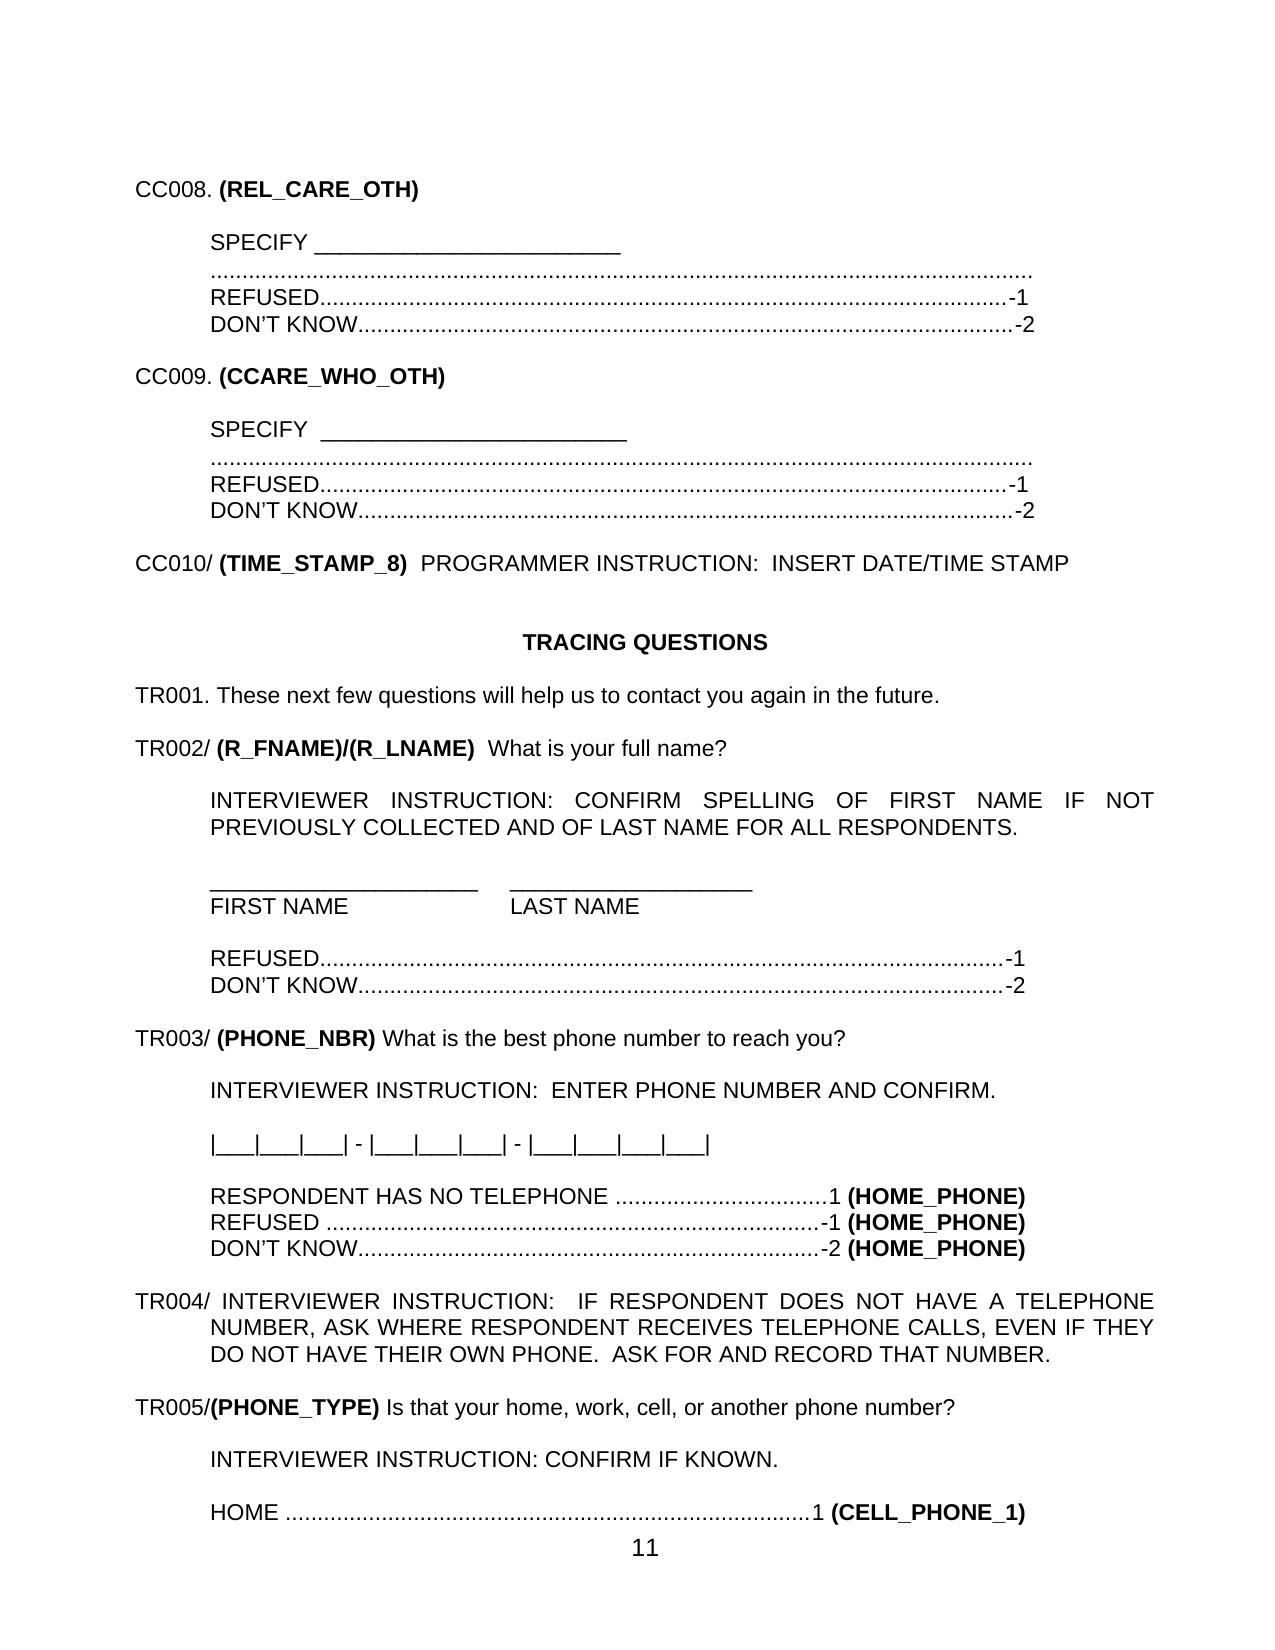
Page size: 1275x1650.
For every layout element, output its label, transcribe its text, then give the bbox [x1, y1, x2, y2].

text TR001. These next few questions will help us to contact you again in the future. [135, 682, 1155, 708]
text DON’T KNOW -2 [210, 972, 1155, 998]
text INTERVIEWER INSTRUCTION: ENTER PHONE NUMBER AND CONFIRM. [135, 1077, 1155, 1103]
text REFUSED -1 [135, 284, 1155, 311]
text INTERVIEWER INSTRUCTION: CONFIRM IF KNOWN. [135, 1446, 1155, 1472]
text DON’T KNOW -2 [135, 497, 1155, 524]
text RESPONDENT HAS NO TELEPHONE 1 (HOME_PHONE) [210, 1183, 1155, 1209]
text REFUSED -1 (HOME_PHONE) [210, 1209, 1155, 1235]
text DON’T KNOW -2 (HOME_PHONE) [210, 1235, 1155, 1262]
text CC010/ (TIME_STAMP_8) PROGRAMMER INSTRUCTION: INSERT DATE/TIME STAMP [135, 550, 1155, 576]
text TR003/ (PHONE_NBR) What is the best phone number to reach you? [135, 1024, 1155, 1051]
text CC008. (REL_CARE_OTH) [135, 176, 1155, 203]
text _____________________ ___________________ [210, 866, 1155, 893]
text REFUSED -1 [135, 471, 1155, 497]
text INTERVIEWER INSTRUCTION: CONFIRM SPELLING OF FIRST NAME IF NOT PREVIOUSLY COLLECTED AND OF LAST NAME FOR ALL RESPONDENTS. [210, 787, 1155, 840]
text REFUSED -1 [210, 945, 1155, 972]
text TR004/ INTERVIEWER INSTRUCTION: IF RESPONDENT DOES NOT HAVE A TELEPHONE NUMBER, ASK WHERE RESPONDENT RECEIVES TELEPHONE CALLS, EVEN IF THEY DO NOT HAVE THEIR OWN PHONE. ASK FOR AND RECORD THAT NUMBER. [135, 1288, 1155, 1367]
text SPECIFY ________________________ [210, 416, 1155, 442]
text HOME 1 (CELL_PHONE_1) [210, 1499, 1155, 1525]
text FIRST NAME LAST NAME [210, 893, 1155, 919]
text |___|___|___| - |___|___|___| - |___|___|___|___| [210, 1130, 1155, 1156]
text SPECIFY ________________________ [210, 229, 1155, 255]
text TR005/(PHONE_TYPE) Is that your home, work, cell, or another phone number? [135, 1393, 1155, 1420]
text TR002/ (R_FNAME)/(R_LNAME) What is your full name? [135, 734, 1155, 761]
text DON’T KNOW -2 [135, 311, 1155, 337]
text CC009. (CCARE_WHO_OTH) [135, 363, 1155, 389]
text TRACING QUESTIONS [135, 629, 1155, 656]
